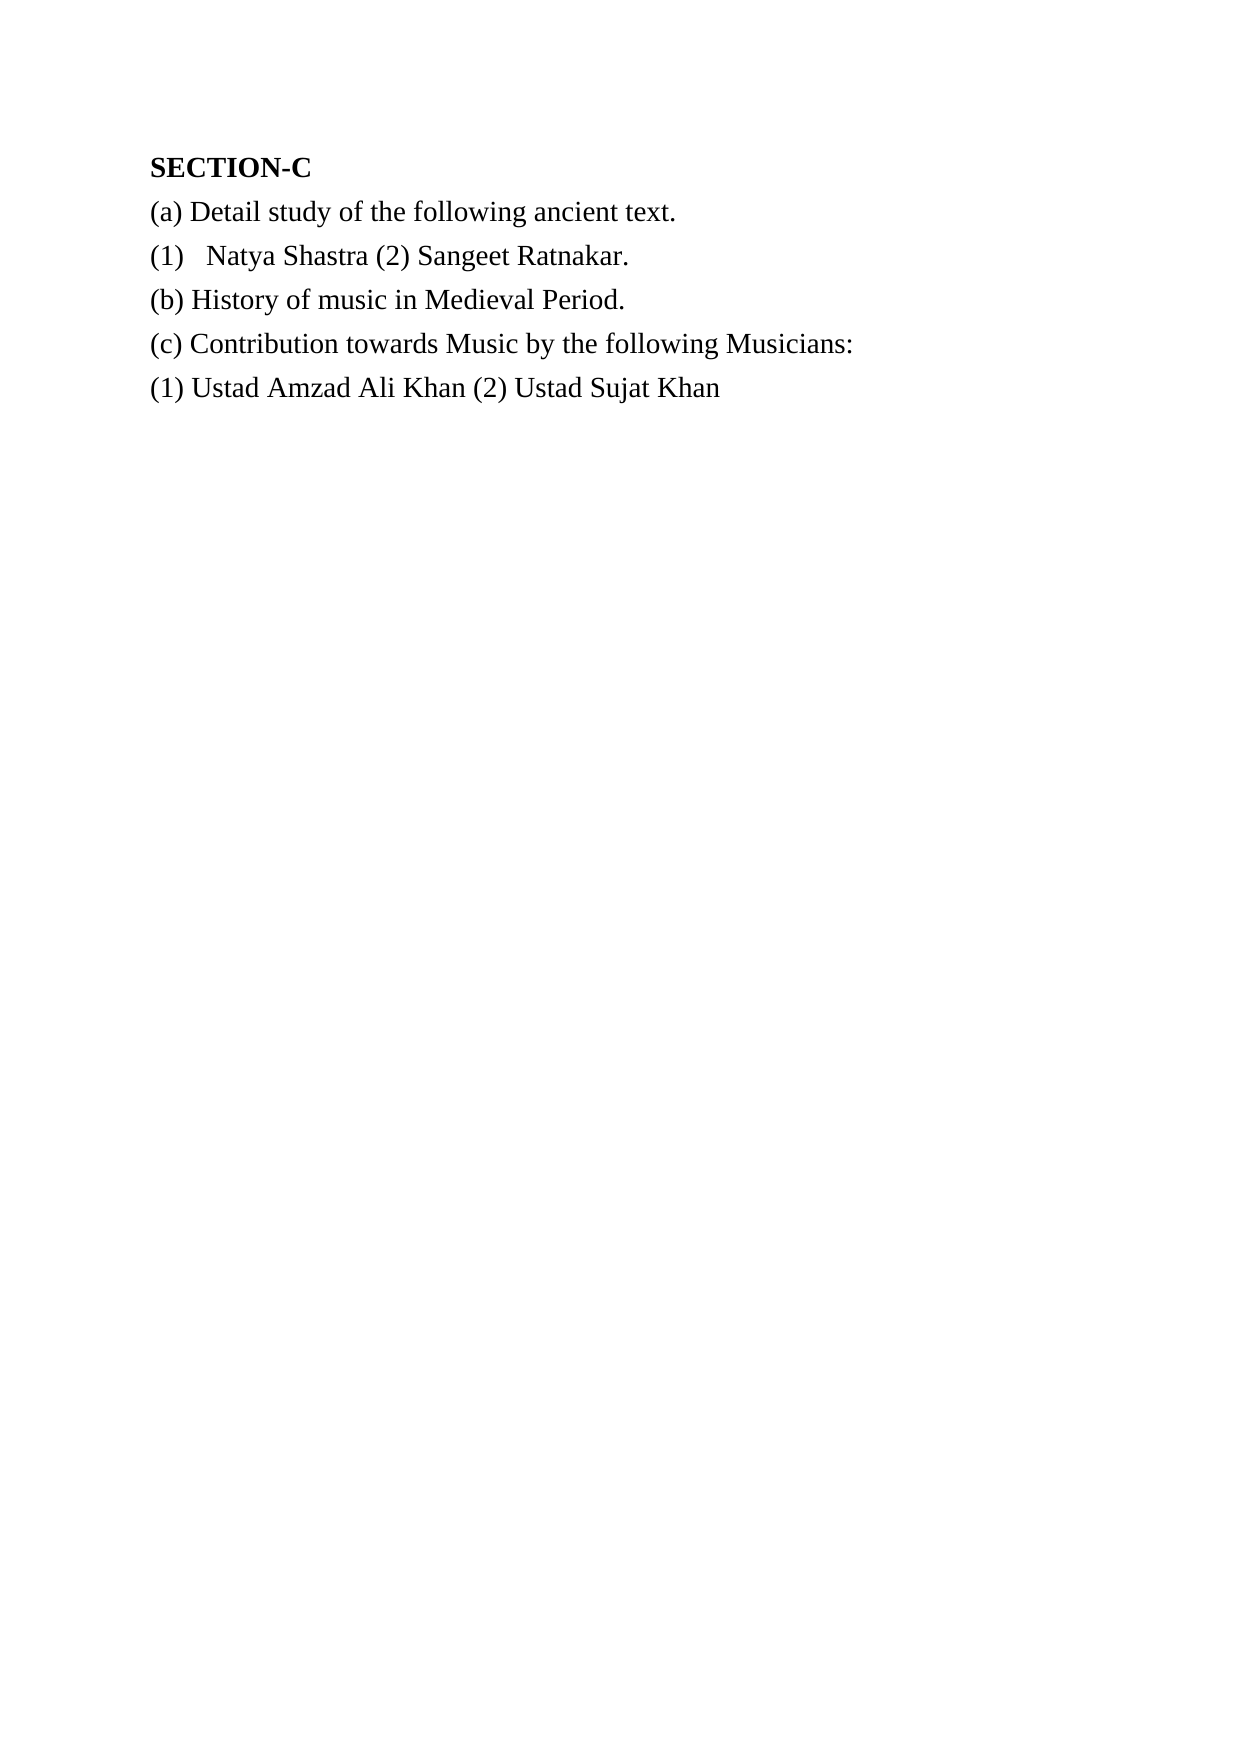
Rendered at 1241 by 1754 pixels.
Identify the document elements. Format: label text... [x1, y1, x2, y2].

text (a) Detail study of the following ancient text. [150, 194, 1090, 227]
text (c) Contribution towards Music by the following Musicians: [150, 326, 1090, 359]
text (1) Ustad Amzad Ali Khan (2) Ustad Sujat Khan [150, 370, 1090, 403]
text (1) Natya Shastra (2) Sangeet Ratnakar. [150, 238, 1090, 271]
text SECTION-C [150, 150, 1090, 183]
text (b) History of music in Medieval Period. [150, 282, 1090, 315]
